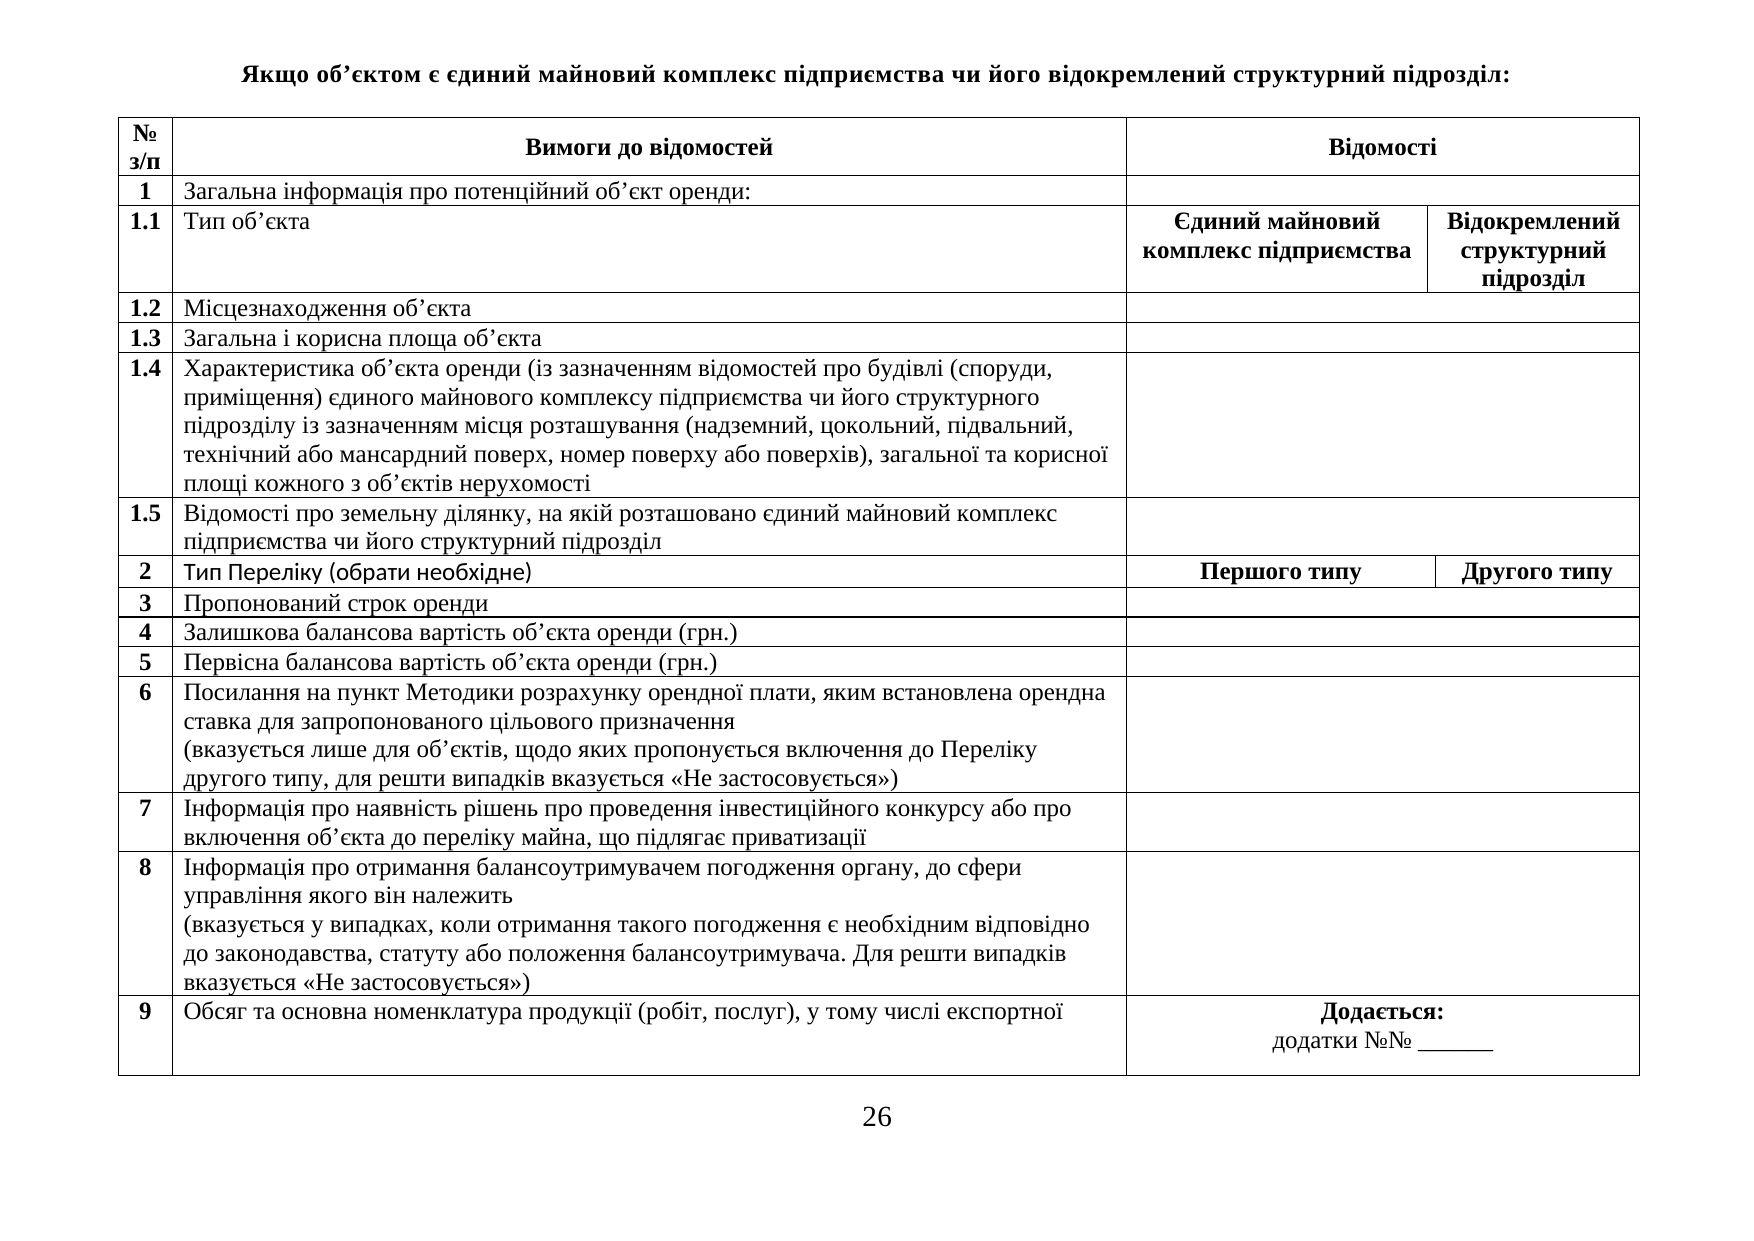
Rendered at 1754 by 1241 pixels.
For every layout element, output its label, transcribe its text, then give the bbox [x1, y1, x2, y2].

table_cell Єдиний майновий комплекс підприємства [1127, 206, 1427, 292]
table_cell [1127, 588, 1639, 616]
table_cell [1127, 677, 1639, 792]
table_cell Другого типу [1436, 556, 1639, 587]
table_cell [1127, 498, 1639, 555]
table_cell [1127, 353, 1639, 497]
table_cell 1.3 [119, 323, 172, 352]
table_cell Місцезнаходження об’єкта [173, 293, 1126, 322]
table_cell Тип об’єкта [173, 206, 1126, 292]
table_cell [1127, 996, 1639, 1075]
table_cell Першого типу [1127, 556, 1435, 587]
table_cell 6 [119, 677, 172, 792]
table_cell Інформація про наявність рішень про проведення інвестиційного конкурсу або про включення об’єкта до переліку майна, що підлягає приватизації [173, 793, 1126, 851]
table_cell Первісна балансова вартість об’єкта оренди (грн.) [173, 647, 1126, 676]
table_cell 1.5 [119, 498, 172, 555]
table_cell 4 [119, 618, 172, 646]
table_cell [1127, 793, 1639, 851]
table_cell [1127, 852, 1639, 995]
table_cell 3 [119, 588, 172, 616]
table_cell [1127, 293, 1639, 322]
table_cell 5 [119, 647, 172, 676]
table_cell Загальна інформація про потенційний об’єкт оренди: [173, 176, 1126, 205]
table_cell [1127, 647, 1639, 676]
table_cell Відокремлений структурний підрозділ [1428, 206, 1639, 292]
table_cell Пропонований строк оренди [173, 588, 1126, 616]
table_cell Відомості про земельну ділянку, на якій розташовано єдиний майновий комплекс підприємства чи його структурний підрозділ [173, 498, 1126, 555]
table_cell Залишкова балансова вартість об’єкта оренди (грн.) [173, 618, 1126, 646]
table_cell Характеристика об’єкта оренди (із зазначенням відомостей про будівлі (споруди, приміщення) єдиного майнового комплексу підприємства чи його структурного підрозділу із зазначенням місця розташування (надземний, цокольний, підвальний, технічний або мансардний поверх, номер поверху або поверхів), загальної та корисної площі кожного з об’єктів нерухомості [173, 353, 1126, 497]
table_cell [1127, 176, 1639, 205]
table_cell [1127, 323, 1639, 352]
table_cell 2 [119, 556, 172, 587]
table_header Відомості [1127, 118, 1639, 175]
table_cell [1127, 618, 1639, 646]
table_cell 1.4 [119, 353, 172, 497]
table_cell Загальна і корисна площа об’єкта [173, 323, 1126, 352]
table_cell 9 [119, 996, 172, 1075]
table_cell 1.2 [119, 293, 172, 322]
table_header Вимоги до відомостей [173, 118, 1126, 175]
table_header № з/п [119, 118, 172, 175]
table_cell Інформація про отримання балансоутримувачем погодження органу, до сфери управління якого він належить (вказується у випадках, коли отримання такого погодження є необхідним відповідно до законодавства, статуту або положення балансоутримувача. Для решти випадків вказується «Не застосовується») [173, 852, 1126, 995]
text Якщо об’єктом є єдиний майновий комплекс підприємства чи його відокремлений структурний підрозділ: [118, 59, 1636, 88]
table_cell Тип Переліку (обрати необхідне) [173, 556, 1126, 587]
table_cell 8 [119, 852, 172, 995]
table_cell 1.1 [119, 206, 172, 292]
table_cell Обсяг та основна номенклатура продукції (робіт, послуг), у тому числі експортної [173, 996, 1126, 1075]
table_cell 1 [119, 176, 172, 205]
table_cell 7 [119, 793, 172, 851]
table_cell Посилання на пункт Методики розрахунку орендної плати, яким встановлена орендна ставка для запропонованого цільового призначення (вказується лише для об’єктів, щодо яких пропонується включення до Переліку другого типу, для решти випадків вказується «Не застосовується») [173, 677, 1126, 792]
